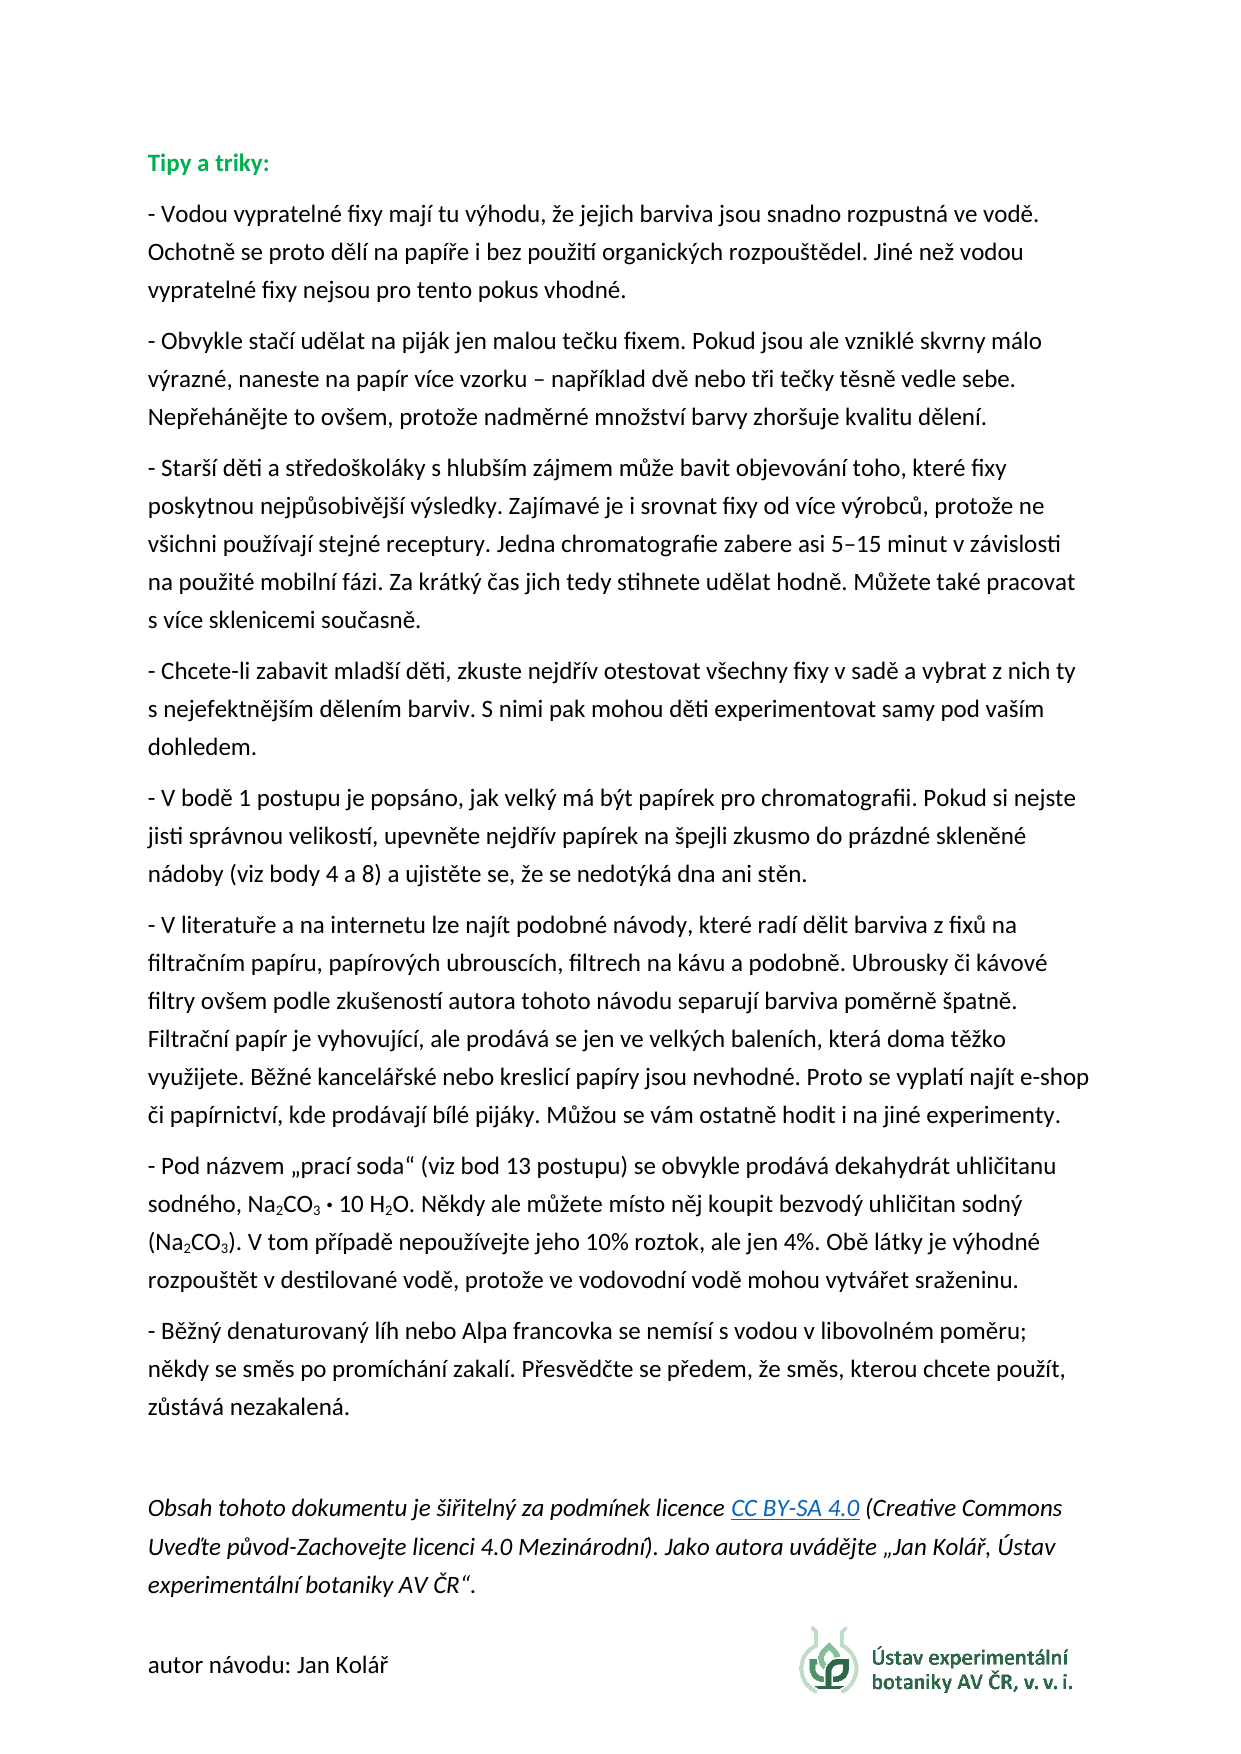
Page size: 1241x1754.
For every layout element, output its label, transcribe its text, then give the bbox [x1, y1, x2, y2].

text - Obvykle stačí udělat na piják jen malou tečku fixem. Pokud jsou ale vzniklé skvrny málo výrazné, naneste na papír více vzorku – například dvě nebo tři tečky těsně vedle sebe. Nepřehánějte to ovšem, protože nadměrné množství barvy zhoršuje kvalitu dělení. [148, 325, 1093, 432]
text - Pod názvem „prací soda“ (viz bod 13 postupu) se obvykle prodává dekahydrát uhličitanu sodného, Na2CO3 · 10 H2O. Někdy ale můžete místo něj koupit bezvodý uhličitan sodný (Na2CO3). V tom případě nepoužívejte jeho 10% roztok, ale jen 4%. Obě látky je výhodné rozpouštět v destilované vodě, protože ve vodovodní vodě mohou vytvářet sraženinu. [148, 1150, 1093, 1295]
text - Běžný denaturovaný líh nebo Alpa francovka se nemísí s vodou v libovolném poměru; někdy se směs po promíchání zakalí. Přesvědčte se předem, že směs, kterou chcete použít, zůstává nezakalená. [148, 1315, 1093, 1422]
text - V literatuře a na internetu lze najít podobné návody, které radí dělit barviva z fixů na filtračním papíru, papírových ubrouscích, filtrech na kávu a podobně. Ubrousky či kávové filtry ovšem podle zkušeností autora tohoto návodu separují barviva poměrně špatně. Filtrační papír je vyhovující, ale prodává se jen ve velkých baleních, která doma těžko využijete. Běžné kancelářské nebo kreslicí papíry jsou nevhodné. Proto se vyplatí najít e-shop či papírnictví, kde prodávají bílé pijáky. Můžou se vám ostatně hodit i na jiné experimenty. [148, 909, 1093, 1130]
text - Starší děti a středoškoláky s hlubším zájmem může bavit objevování toho, které fixy poskytnou nejpůsobivější výsledky. Zajímavé je i srovnat fixy od více výrobců, protože ne všichni používají stejné receptury. Jedna chromatografie zabere asi 5–15 minut v závislosti na použité mobilní fázi. Za krátký čas jich tedy stihnete udělat hodně. Můžete také pracovat s více sklenicemi současně. [148, 452, 1093, 635]
text - Chcete-li zabavit mladší děti, zkuste nejdřív otestovat všechny fixy v sadě a vybrat z nich ty s nejefektnějším dělením barviv. S nimi pak mohou děti experimentovat samy pod vaším dohledem. [148, 655, 1093, 762]
picture [776, 1616, 1089, 1701]
text - V bodě 1 postupu je popsáno, jak velký má být papírek pro chromatografii. Pokud si nejste jisti správnou velikostí, upevněte nejdřív papírek na špejli zkusmo do prázdné skleněné nádoby (viz body 4 a 8) a ujistěte se, že se nedotýká dna ani stěn. [148, 782, 1093, 889]
text Tipy a triky: [148, 148, 1093, 178]
text - Vodou vypratelné fixy mají tu výhodu, že jejich barviva jsou snadno rozpustná ve vodě. Ochotně se proto dělí na papíře i bez použití organických rozpouštědel. Jiné než vodou vypratelné fixy nejsou pro tento pokus vhodné. [148, 198, 1093, 305]
text Obsah tohoto dokumentu je šiřitelný za podmínek licence CC BY-SA 4.0 (Creative Commons Uveďte původ-Zachovejte licenci 4.0 Mezinárodní). Jako autora uvádějte „Jan Kolář, Ústav experimentální botaniky AV ČR“. [148, 1493, 1093, 1599]
